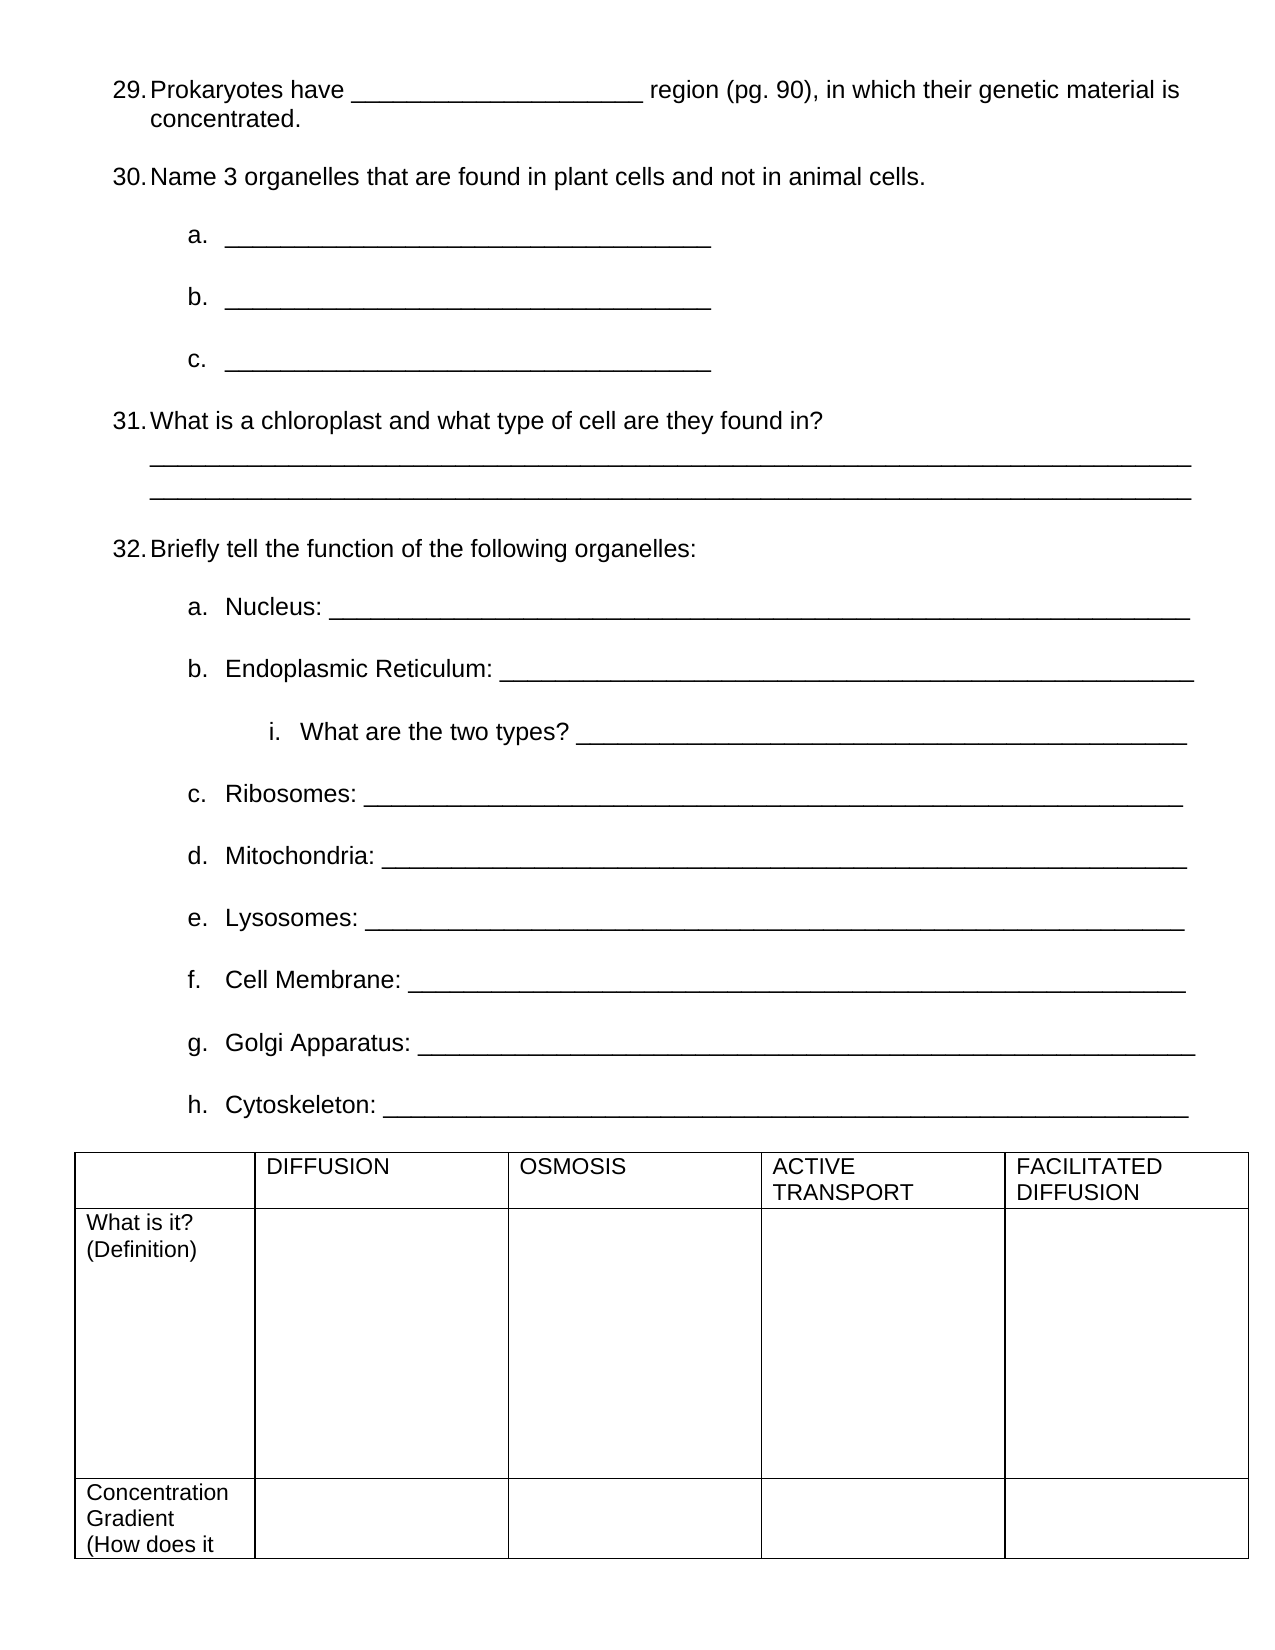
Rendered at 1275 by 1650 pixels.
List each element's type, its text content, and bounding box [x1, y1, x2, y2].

list Ribosomes: ___________________________________________________________ [187, 779, 1200, 808]
list What is a chloroplast and what type of cell are they found in? ______________________________________________________________________________________________________________________________________________________ [112, 406, 1200, 501]
list Cell Membrane: ________________________________________________________ [187, 965, 1200, 994]
list Briefly tell the function of the following organelles: [112, 534, 1200, 563]
table_cell [1006, 1479, 1248, 1558]
table_cell [509, 1479, 761, 1558]
table_cell [1006, 1209, 1248, 1477]
list Mitochondria: __________________________________________________________ [187, 841, 1200, 870]
list Prokaryotes have _____________________ region (pg. 90), in which their genetic material is concentrated. [112, 75, 1200, 132]
list What are the two types? ____________________________________________ [281, 717, 1200, 745]
table_cell What is it? (Definition) [76, 1209, 254, 1477]
table_cell [762, 1209, 1004, 1477]
list Nucleus: ______________________________________________________________ [187, 592, 1200, 621]
table_header [76, 1153, 254, 1208]
table_header OSMOSIS [509, 1153, 761, 1208]
list Lysosomes: ___________________________________________________________ [187, 903, 1200, 932]
list Cytoskeleton: __________________________________________________________ [187, 1090, 1200, 1118]
list Name 3 organelles that are found in plant cells and not in animal cells. [112, 162, 1200, 190]
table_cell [76, 1479, 254, 1558]
list Endoplasmic Reticulum: __________________________________________________ [187, 654, 1200, 683]
table_cell [256, 1479, 508, 1558]
list Golgi Apparatus: ________________________________________________________ [187, 1028, 1200, 1056]
list ___________________________________ [187, 344, 1200, 373]
table_cell [256, 1209, 508, 1477]
table_cell [762, 1479, 1004, 1558]
list ___________________________________ [187, 282, 1200, 311]
table_header FACILITATED DIFFUSION [1006, 1153, 1248, 1208]
table_cell [509, 1209, 761, 1477]
list ___________________________________ [187, 219, 1200, 248]
table_header DIFFUSION [256, 1153, 508, 1208]
table_header ACTIVE TRANSPORT [762, 1153, 1004, 1208]
